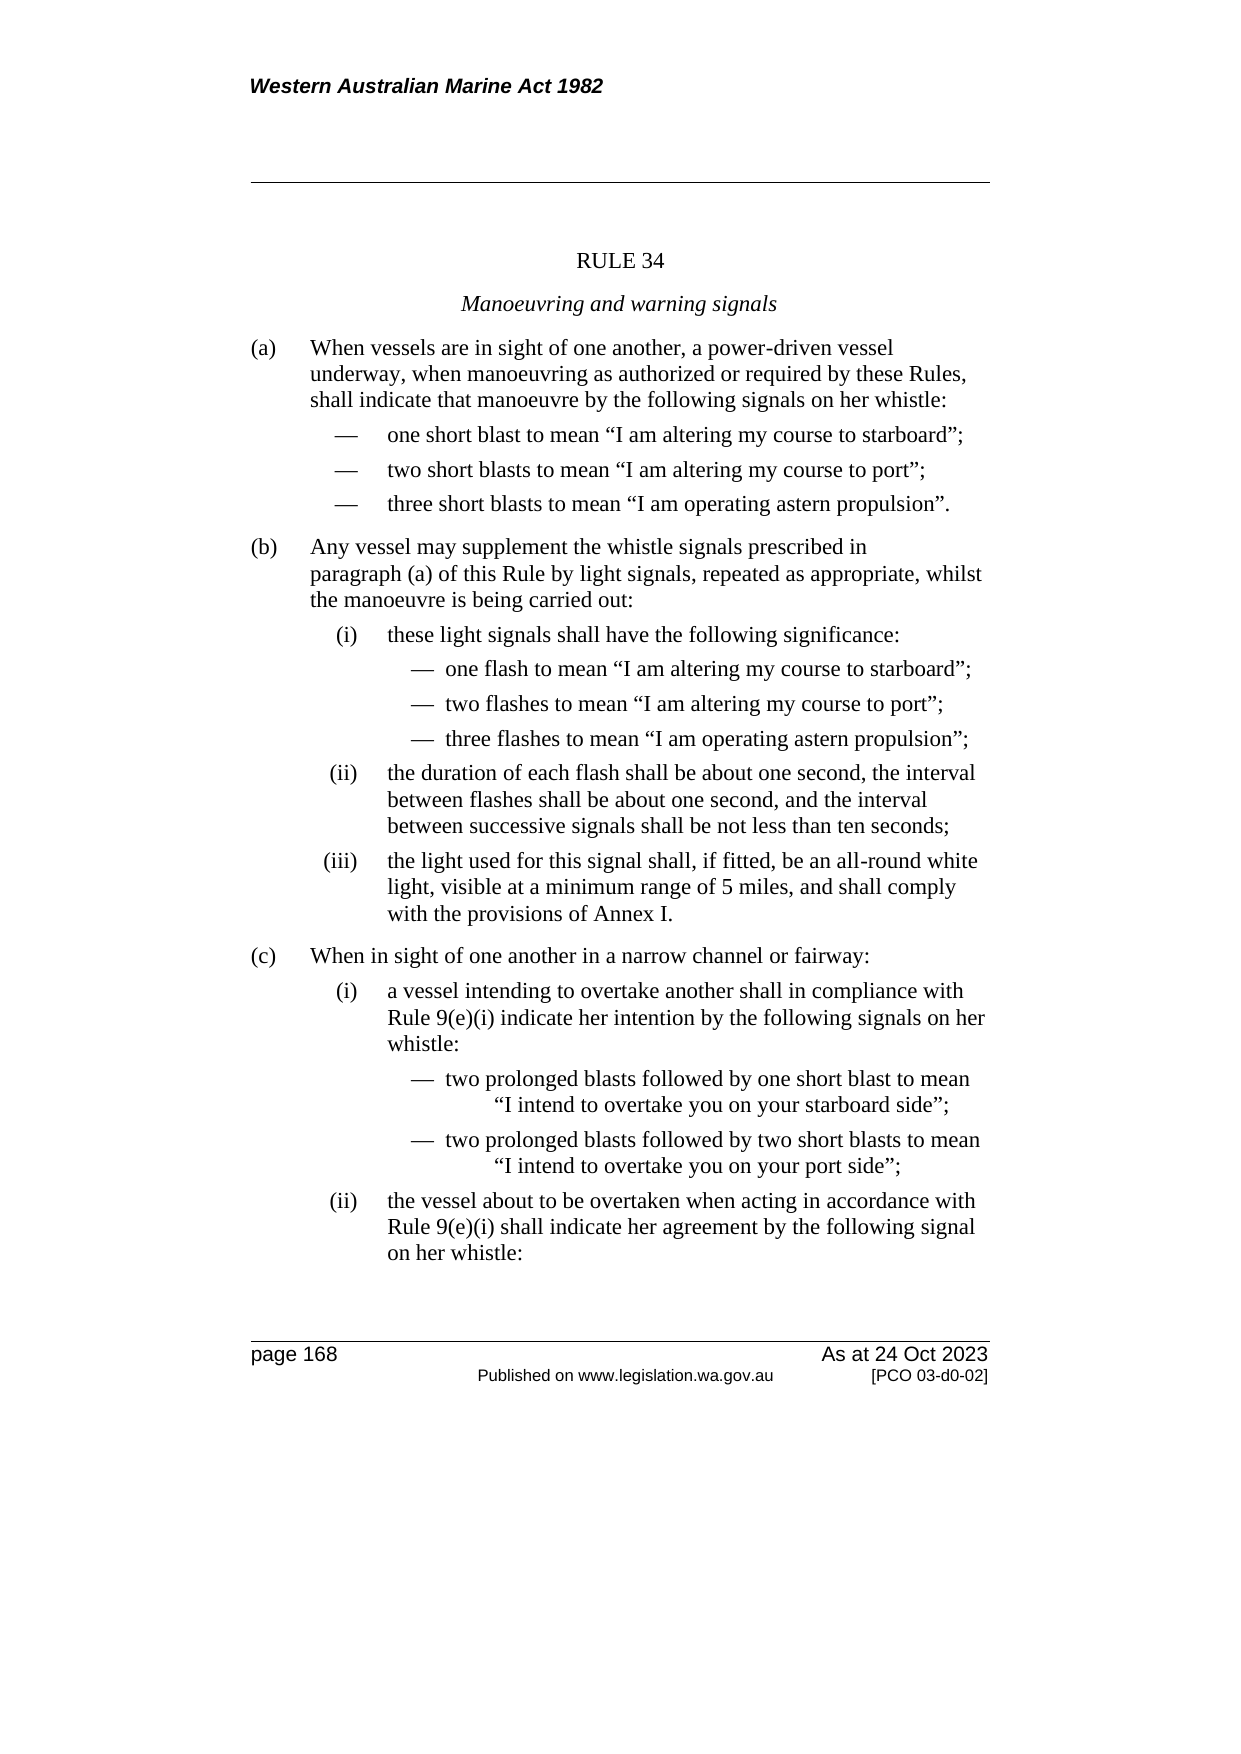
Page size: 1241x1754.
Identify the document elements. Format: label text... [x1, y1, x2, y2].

text (b) Any vessel may supplement the whistle signals prescribed in paragraph (a) of this Rule by light signals, repeated as appropriate, whilst the manoeuvre is being carried out: [251, 533, 990, 612]
text (ii) the vessel about to be overtaken when acting in accordance with Rule 9(e)(i) shall indicate her agreement by the following signal on her whistle: [251, 1187, 990, 1266]
text (iii) the light used for this signal shall, if fitted, be an all-round white light, visible at a minimum range of 5 miles, and shall comply with the provisions of Annex I. [251, 847, 990, 926]
text (i) a vessel intending to overtake another shall in compliance with Rule 9(e)(i) indicate her intention by the following signals on her whistle: [251, 977, 990, 1056]
text — two flashes to mean “I am altering my course to port”; [308, 690, 990, 716]
text — two prolonged blasts followed by two short blasts to mean “I intend to overtake you on your port side”; [308, 1126, 990, 1178]
subtitle Manoeuvring and warning signals [251, 291, 990, 317]
text — three flashes to mean “I am operating astern propulsion”; [308, 725, 990, 751]
text — two prolonged blasts followed by one short blast to mean “I intend to overtake you on your starboard side”; [308, 1065, 990, 1117]
text — one flash to mean “I am altering my course to starboard”; [308, 655, 990, 682]
subtitle RULE 34 [251, 247, 990, 274]
text (i) these light signals shall have the following significance: [251, 621, 990, 647]
text — three short blasts to mean “I am operating astern propulsion”. [251, 490, 990, 517]
text — two short blasts to mean “I am altering my course to port”; [251, 456, 990, 482]
text (a) When vessels are in sight of one another, a power-driven vessel underway, when manoeuvring as authorized or required by these Rules, shall indicate that manoeuvre by the following signals on her whistle: [251, 333, 990, 413]
text — one short blast to mean “I am altering my course to starboard”; [251, 421, 990, 447]
text (ii) the duration of each flash shall be about one second, the interval between flashes shall be about one second, and the interval between successive signals shall be not less than ten seconds; [251, 759, 990, 838]
text (c) When in sight of one another in a narrow channel or fairway: [251, 943, 990, 969]
